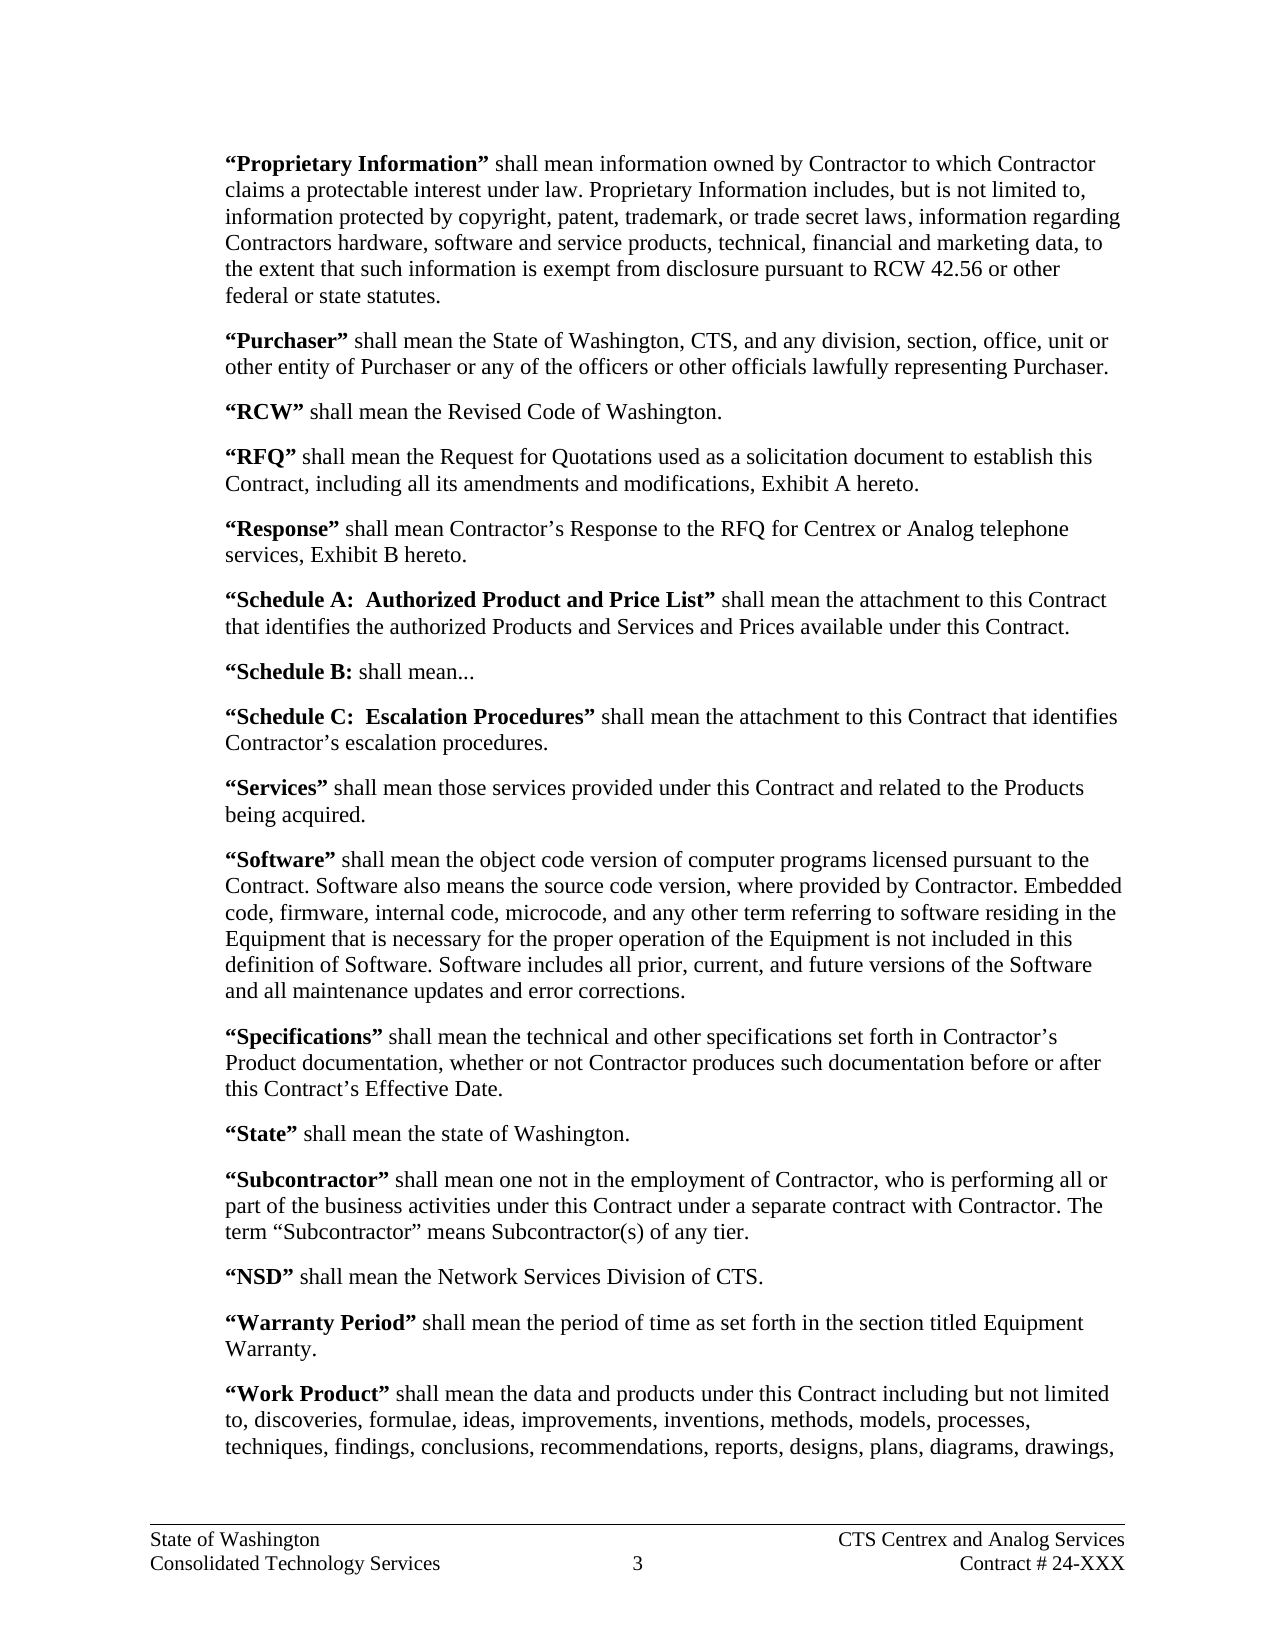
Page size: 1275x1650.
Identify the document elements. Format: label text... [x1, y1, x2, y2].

text “Specifications” shall mean the technical and other specifications set forth in Contractor’s Product documentation, whether or not Contractor produces such documentation before or after this Contract’s Effective Date. [225, 1023, 1125, 1102]
text “Purchaser” shall mean the State of Washington, CTS, and any division, section, office, unit or other entity of Purchaser or any of the officers or other officials lawfully representing Purchaser. [225, 327, 1144, 379]
text “RFQ” shall mean the Request for Quotations used as a solicitation document to establish this Contract, including all its amendments and modifications, Exhibit A hereto. [225, 443, 1125, 496]
text “Response” shall mean Contractor’s Response to the RFQ for Centrex or Analog telephone services, Exhibit B hereto. [225, 515, 1125, 568]
text “Warranty Period” shall mean the period of time as set forth in the section titled Equipment Warranty. [225, 1308, 1125, 1361]
text “RCW” shall mean the Revised Code of Washington. [225, 398, 1125, 425]
subtitle “Proprietary Information” shall mean information owned by Contractor to which Contractor claims a protectable interest under law. Proprietary Information includes, but is not limited to, information protected by copyright, patent, trademark, or trade secret laws, information regarding Contractors hardware, software and service products, technical, financial and marketing data, to the extent that such information is exempt from disclosure pursuant to RCW 42.56 or other federal or state statutes. [225, 150, 1125, 308]
text “Schedule C: Escalation Procedures” shall mean the attachment to this Contract that identifies Contractor’s escalation procedures. [225, 703, 1125, 756]
text “Software” shall mean the object code version of computer programs licensed pursuant to the Contract. Software also means the source code version, where provided by Contractor. Embedded code, firmware, internal code, microcode, and any other term referring to software residing in the Equipment that is necessary for the proper operation of the Equipment is not included in this definition of Software. Software includes all prior, current, and future versions of the Software and all maintenance updates and error corrections. [225, 846, 1125, 1004]
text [225, 1380, 1125, 1459]
text “NSD” shall mean the Network Services Division of CTS. [225, 1263, 1125, 1290]
text “State” shall mean the state of Washington. [225, 1121, 1125, 1147]
text “Schedule B: shall mean... [225, 658, 1125, 684]
text “Subcontractor” shall mean one not in the employment of Contractor, who is performing all or part of the business activities under this Contract under a separate contract with Contractor. The term “Subcontractor” means Subcontractor(s) of any tier. [225, 1166, 1125, 1245]
text “Services” shall mean those services provided under this Contract and related to the Products being acquired. [225, 774, 1125, 827]
text “Schedule A: Authorized Product and Price List” shall mean the attachment to this Contract that identifies the authorized Products and Services and Prices available under this Contract. [225, 586, 1125, 639]
